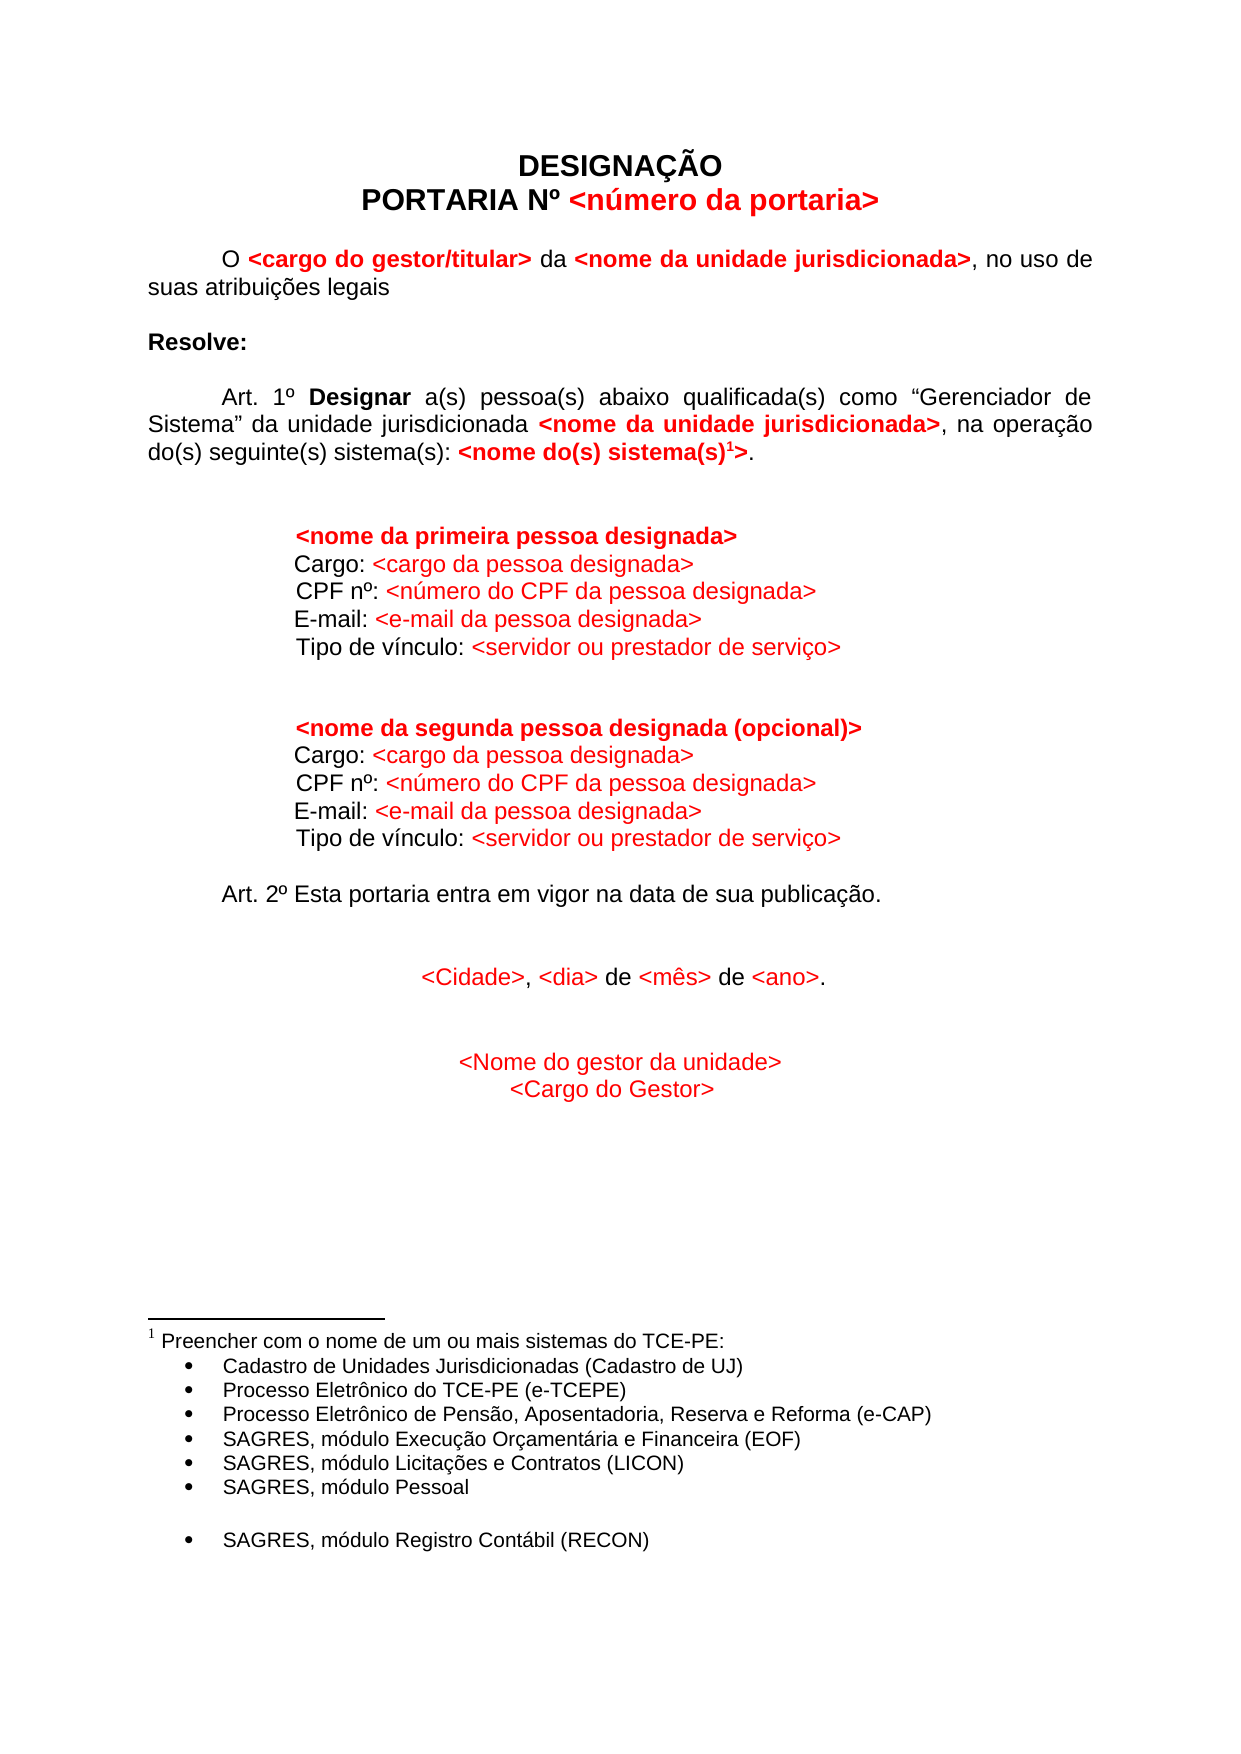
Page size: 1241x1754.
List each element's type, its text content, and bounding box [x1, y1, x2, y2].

text Cargo: <cargo da pessoa designada> [264, 549, 1093, 577]
text DESIGNAÇÃO [148, 148, 1093, 182]
text E-mail: <e-mail da pessoa designada> [279, 797, 1093, 824]
text O <cargo do gestor/titular> da <nome da unidade jurisdicionada>, no uso de suas atribuições legais [148, 245, 1093, 300]
text <nome da segunda pessoa designada (opcional)> [296, 714, 1093, 741]
text <Cargo do Gestor> [148, 1075, 1093, 1103]
text <nome da primeira pessoa designada> [296, 522, 1093, 549]
text <Cidade>, <dia> de <mês> de <ano>. [148, 963, 1093, 990]
text CPF nº: <número do CPF da pessoa designada> [296, 769, 1093, 797]
text <Nome do gestor da unidade> [148, 1048, 1093, 1075]
text Resolve: [148, 328, 1093, 355]
text Art. 1º Designar a(s) pessoa(s) abaixo qualificada(s) como “Gerenciador de Sistema” da unidade jurisdicionada <nome da unidade jurisdicionada>, na operação do(s) seguinte(s) sistema(s): <nome do(s) sistema(s)>. [148, 383, 1093, 466]
text Tipo de vínculo: <servidor ou prestador de serviço> [296, 824, 1093, 852]
text Cargo: <cargo da pessoa designada> [264, 741, 1093, 769]
text E-mail: <e-mail da pessoa designada> [279, 605, 1093, 632]
text Tipo de vínculo: <servidor ou prestador de serviço> [296, 632, 1093, 660]
text Art. 2º Esta portaria entra em vigor na data de sua publicação. [148, 880, 1093, 907]
text PORTARIA Nº <número da portaria> [148, 182, 1093, 217]
text CPF nº: <número do CPF da pessoa designada> [296, 577, 1093, 605]
